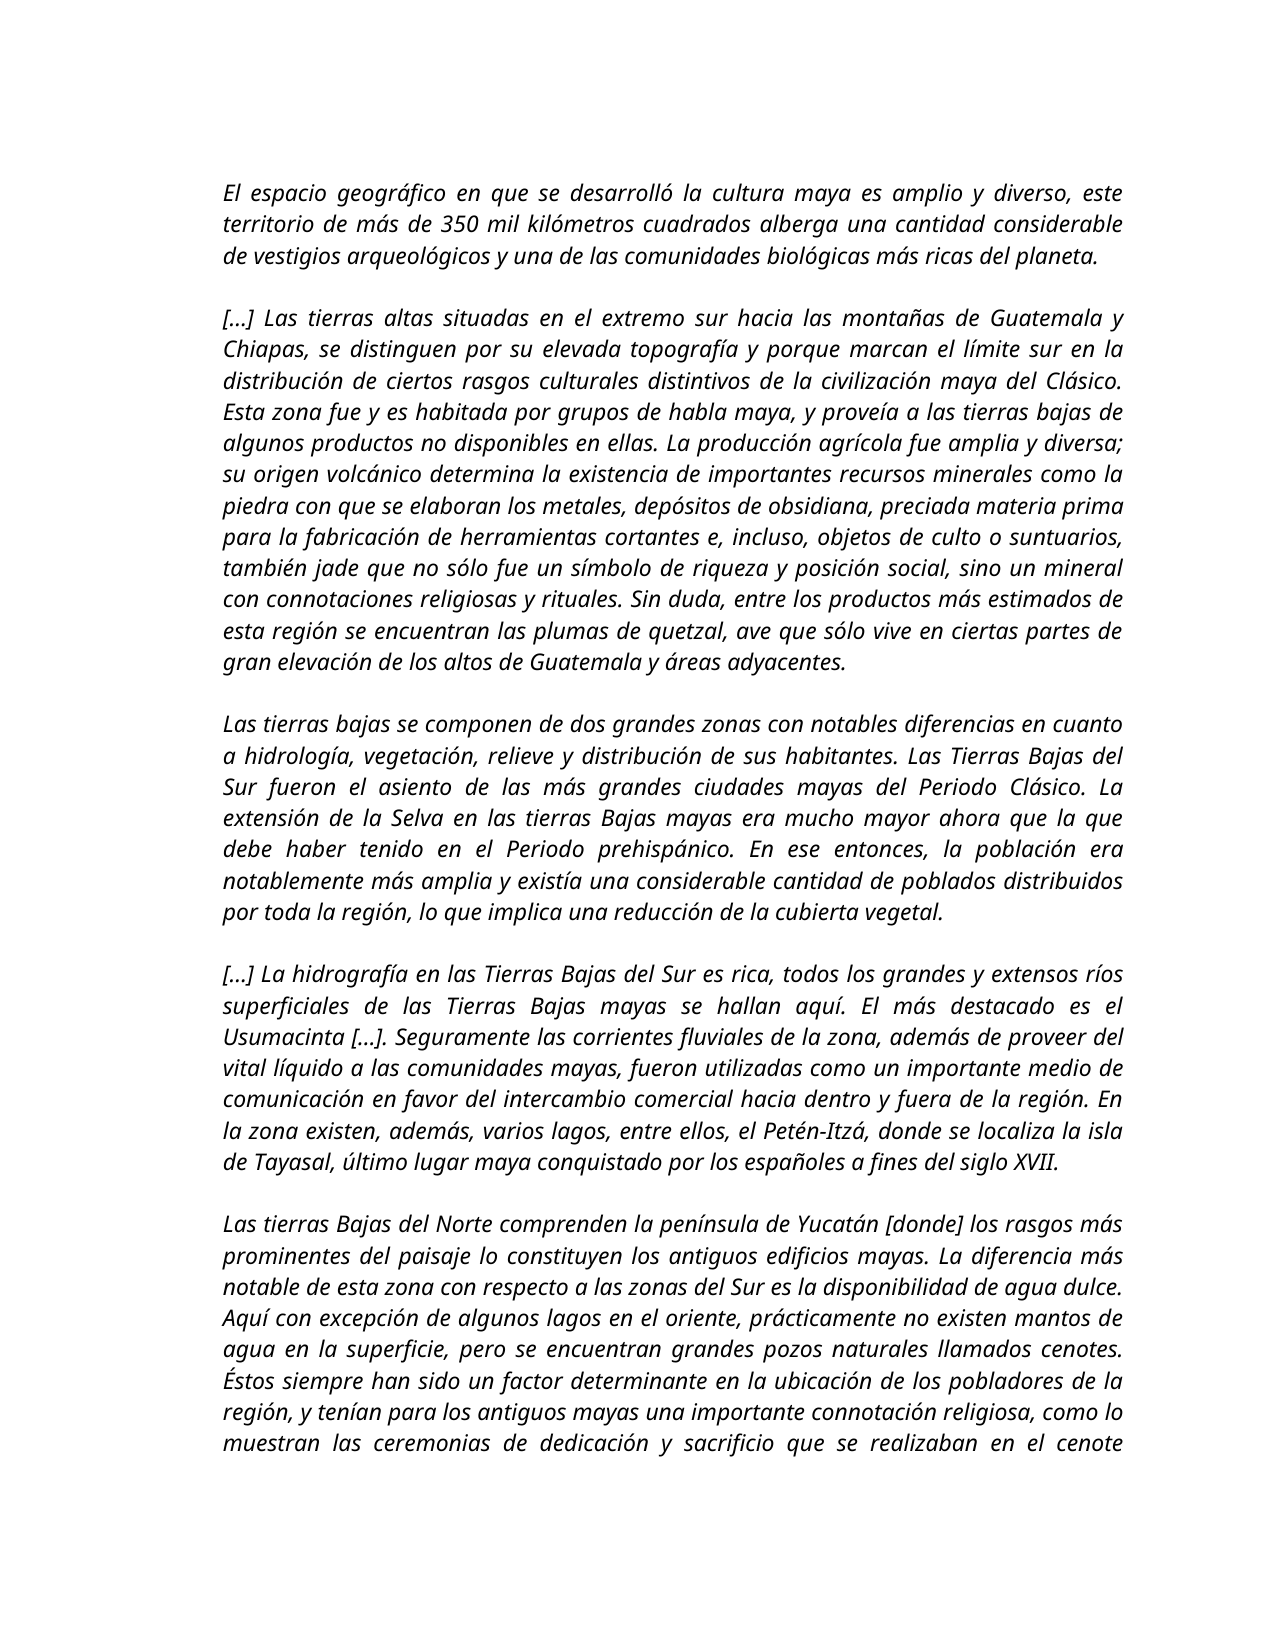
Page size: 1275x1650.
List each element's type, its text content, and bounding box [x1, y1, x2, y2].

list […] Las tierras altas situadas en el extremo sur hacia las montañas de Guatemala y Chiapas, se distinguen por su elevada topografía y porque marcan el límite sur en la distribución de ciertos rasgos culturales distintivos de la civilización maya del Clásico. Esta zona fue y es habitada por grupos de habla maya, y proveía a las tierras bajas de algunos productos no disponibles en ellas. La producción agrícola fue amplia y diversa; su origen volcánico determina la existencia de importantes recursos minerales como la piedra con que se elaboran los metales, depósitos de obsidiana, preciada materia prima para la fabricación de herramientas cortantes e, incluso, objetos de culto o suntuarios, también jade que no sólo fue un símbolo de riqueza y posición social, sino un mineral con connotaciones religiosas y rituales. Sin duda, entre los productos más estimados de esta región se encuentran las plumas de quetzal, ave que sólo vive en ciertas partes de gran elevación de los altos de Guatemala y áreas adyacentes. [223, 302, 1127, 677]
list El espacio geográfico en que se desarrolló la cultura maya es amplio y diverso, este territorio de más de 350 mil kilómetros cuadrados alberga una cantidad considerable de vestigios arqueológicos y una de las comunidades biológicas más ricas del planeta. [223, 177, 1127, 271]
list […] La hidrografía en las Tierras Bajas del Sur es rica, todos los grandes y extensos ríos superficiales de las Tierras Bajas mayas se hallan aquí. El más destacado es el Usumacinta […]. Seguramente las corrientes fluviales de la zona, además de proveer del vital líquido a las comunidades mayas, fueron utilizadas como un importante medio de comunicación en favor del intercambio comercial hacia dentro y fuera de la región. En la zona existen, además, varios lagos, entre ellos, el Petén-Itzá, donde se localiza la isla de Tayasal, último lugar maya conquistado por los españoles a fines del siglo XVII. [223, 958, 1127, 1177]
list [223, 1208, 1127, 1458]
list Las tierras bajas se componen de dos grandes zonas con notables diferencias en cuanto a hidrología, vegetación, relieve y distribución de sus habitantes. Las Tierras Bajas del Sur fueron el asiento de las más grandes ciudades mayas del Periodo Clásico. La extensión de la Selva en las tierras Bajas mayas era mucho mayor ahora que la que debe haber tenido en el Periodo prehispánico. En ese entonces, la población era notablemente más amplia y existía una considerable cantidad de poblados distribuidos por toda la región, lo que implica una reducción de la cubierta vegetal. [223, 708, 1127, 927]
